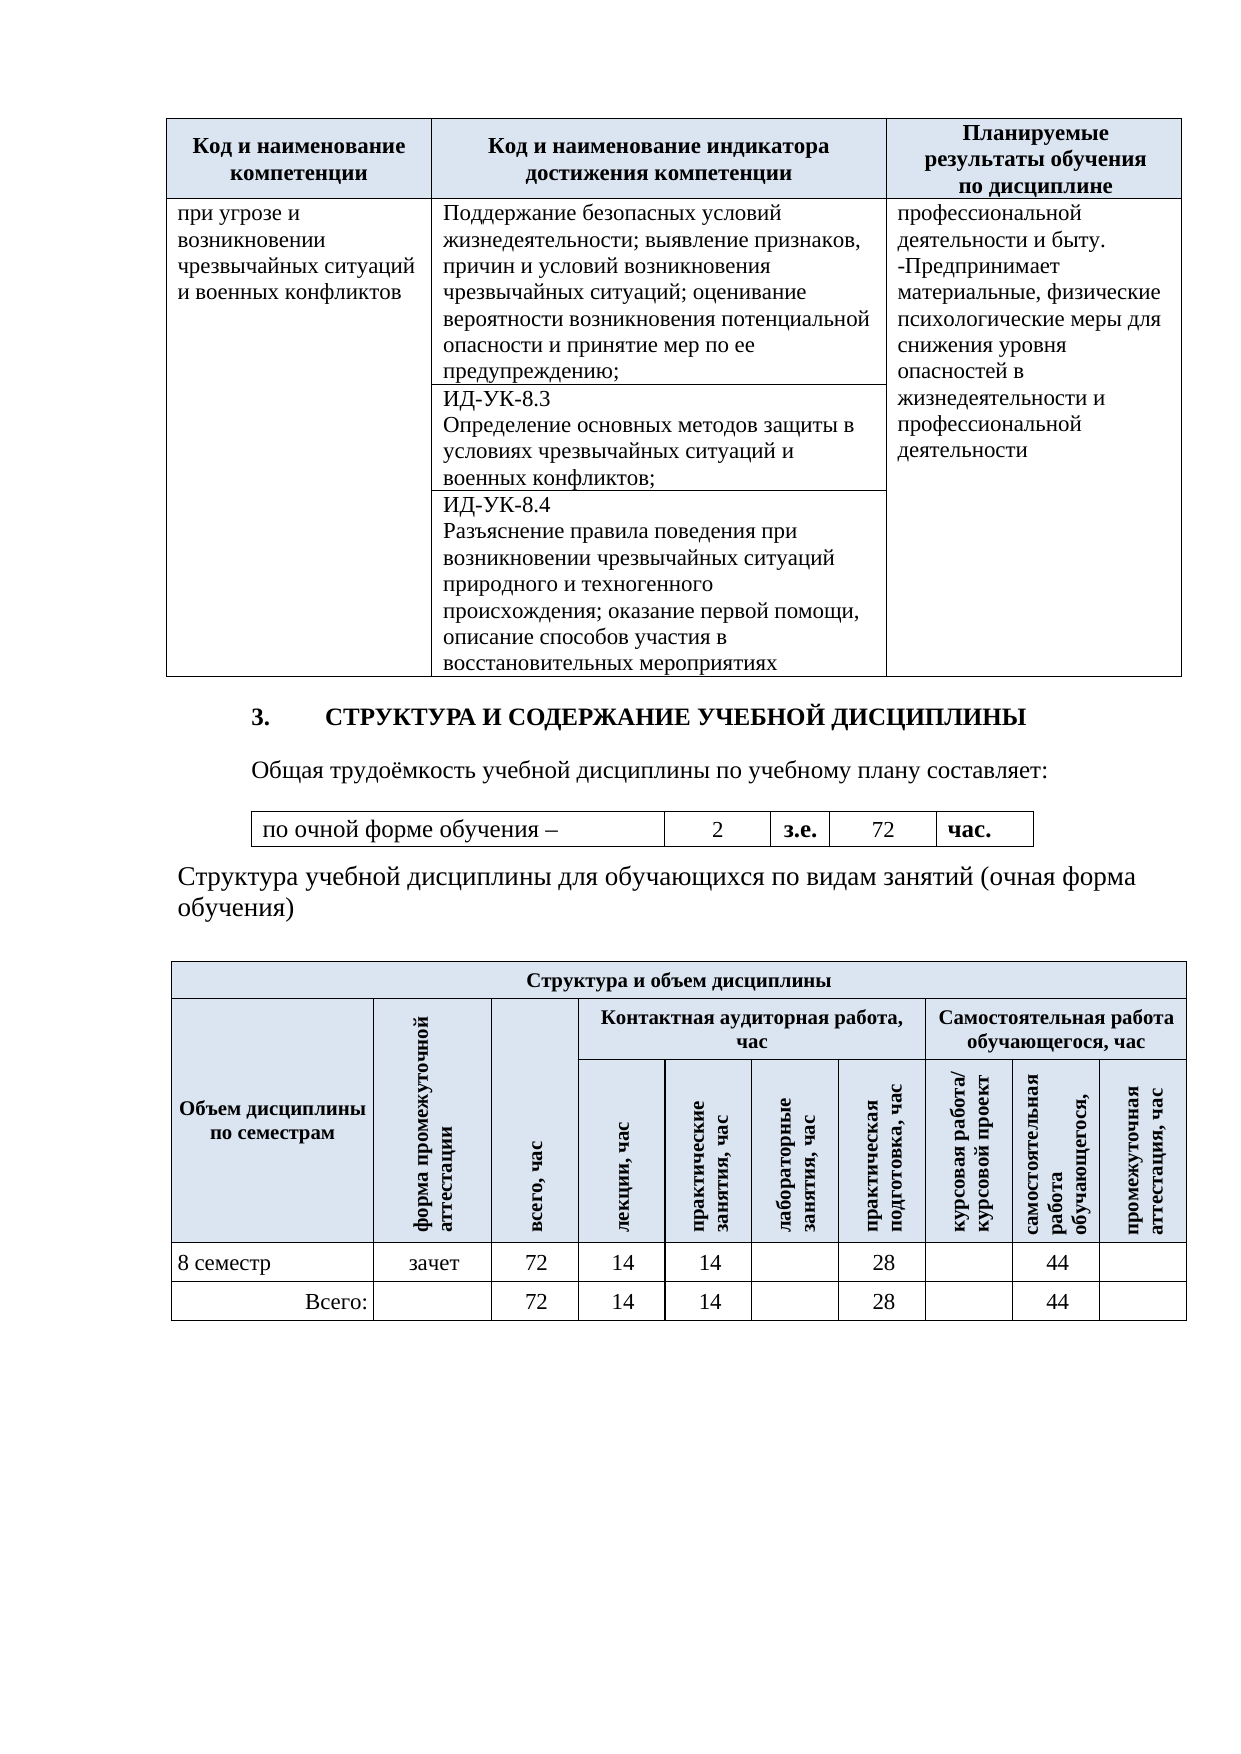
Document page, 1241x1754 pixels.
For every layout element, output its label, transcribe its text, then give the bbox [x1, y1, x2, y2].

table_cell ИД-УК-8.4 Разъяснение правила поведения при возникновении чрезвычайных ситуаций природного и техногенного происхождения; оказание первой помощи, описание способов участия в восстановительных мероприятиях [432, 491, 886, 676]
table_cell 14 [579, 1243, 664, 1281]
table_cell 14 [666, 1243, 751, 1281]
table_cell [1100, 1243, 1186, 1281]
subtitle СТРУКТУРА И СОДЕРЖАНИЕ УЧЕБНОЙ ДИСЦИПЛИНЫ [251, 702, 1181, 731]
table_cell Контактная аудиторная работа, час [579, 999, 925, 1059]
table_cell 28 [839, 1243, 925, 1281]
table_cell Объем дисциплины по семестрам [172, 999, 373, 1242]
table_header 72 [830, 812, 936, 846]
table_cell 72 [492, 1282, 578, 1320]
table_cell практические занятия, час [666, 1060, 751, 1242]
table_cell лекции, час [579, 1060, 664, 1242]
table_cell 44 [1013, 1282, 1099, 1320]
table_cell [432, 199, 886, 384]
table_cell [752, 1282, 838, 1320]
table_cell [926, 1282, 1012, 1320]
table_header з.е. [771, 812, 829, 846]
table_header Код и наименование компетенции [167, 119, 431, 198]
table_cell лабораторные занятия, час [752, 1060, 838, 1242]
table_cell 28 [839, 1282, 925, 1320]
table_header 2 [665, 812, 770, 846]
table_cell промежуточная аттестация, час [1100, 1060, 1186, 1242]
table_cell [926, 1243, 1012, 1281]
table_cell Всего: [172, 1282, 373, 1320]
table_cell самостоятельная работа обучающегося, час [1013, 1060, 1099, 1242]
table_cell всего, час [492, 999, 578, 1242]
list Общая трудоёмкость учебной дисциплины по учебному плану составляет: [177, 756, 1181, 784]
table_header Структура и объем дисциплины [172, 962, 1186, 998]
subtitle Структура учебной дисциплины для обучающихся по видам занятий (очная форма обучения) [177, 859, 1181, 922]
table_cell 14 [666, 1282, 751, 1320]
table_header Планируемые результаты обучения по дисциплине [887, 119, 1181, 198]
table_cell Самостоятельная работа обучающегося, час [926, 999, 1186, 1059]
table_cell [374, 1282, 491, 1320]
table_cell 14 [579, 1282, 664, 1320]
table_cell ИД-УК-8.3 Определение основных методов защиты в условиях чрезвычайных ситуаций и военных конфликтов; [432, 385, 886, 490]
table_header Код и наименование индикатора достижения компетенции [432, 119, 886, 198]
table_cell зачет [374, 1243, 491, 1281]
table_header по очной форме обучения – [252, 812, 664, 846]
table_cell 72 [492, 1243, 578, 1281]
table_cell 44 [1013, 1243, 1099, 1281]
table_cell 8 семестр [172, 1243, 373, 1281]
table_cell [752, 1243, 838, 1281]
table_cell практическая подготовка, час [839, 1060, 925, 1242]
table_header час. [937, 812, 1033, 846]
table_cell [1100, 1282, 1186, 1320]
table_cell курсовая работа/ курсовой проект [926, 1060, 1012, 1242]
table_cell форма промежуточной аттестации [374, 999, 491, 1242]
